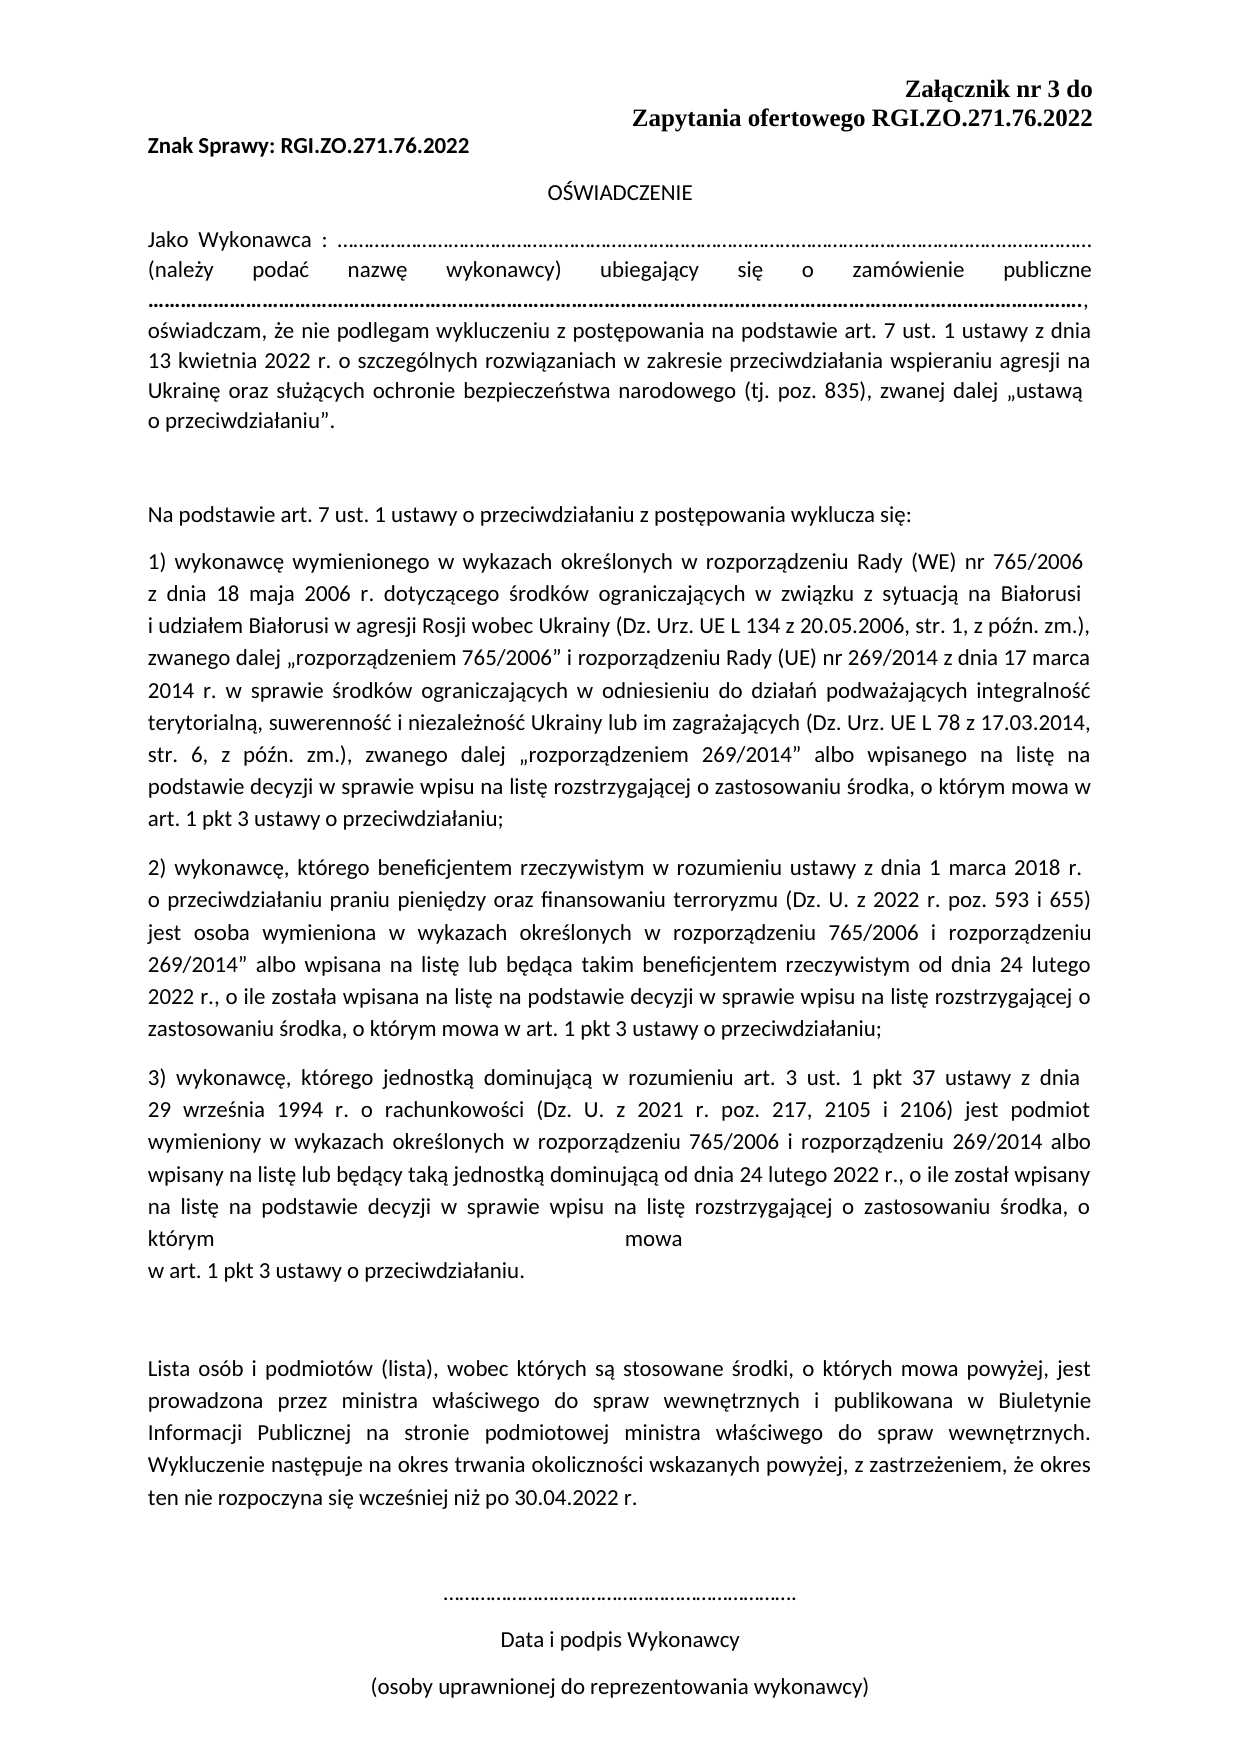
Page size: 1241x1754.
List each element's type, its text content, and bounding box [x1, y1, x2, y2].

text Zapytania ofertowego RGI.ZO.271.76.2022 [148, 103, 1093, 131]
text 2) wykonawcę, którego beneficjentem rzeczywistym w rozumieniu ustawy z dnia 1 marca 2018 r. o przeciwdziałaniu praniu pieniędzy oraz finansowaniu terroryzmu (Dz. U. z 2022 r. poz. 593 i 655) jest osoba wymieniona w wykazach określonych w rozporządzeniu 765/2006 i rozporządzeniu 269/2014” albo wpisana na listę lub będąca takim beneficjentem rzeczywistym od dnia 24 lutego 2022 r., o ile została wpisana na listę na podstawie decyzji w sprawie wpisu na listę rozstrzygającej o zastosowaniu środka, o którym mowa w art. 1 pkt 3 ustawy o przeciwdziałaniu; [148, 853, 1093, 1042]
text 1) wykonawcę wymienionego w wykazach określonych w rozporządzeniu Rady (WE) nr 765/2006 z dnia 18 maja 2006 r. dotyczącego środków ograniczających w związku z sytuacją na Białorusi i udziałem Białorusi w agresji Rosji wobec Ukrainy (Dz. Urz. UE L 134 z 20.05.2006, str. 1, z późn. zm.), zwanego dalej „rozporządzeniem 765/2006” i rozporządzeniu Rady (UE) nr 269/2014 z dnia 17 marca 2014 r. w sprawie środków ograniczających w odniesieniu do działań podważających integralność terytorialną, suwerenność i niezależność Ukrainy lub im zagrażających (Dz. Urz. UE L 78 z 17.03.2014, str. 6, z późn. zm.), zwanego dalej „rozporządzeniem 269/2014” albo wpisanego na listę na podstawie decyzji w sprawie wpisu na listę rozstrzygającej o zastosowaniu środka, o którym mowa w art. 1 pkt 3 ustawy o przeciwdziałaniu; [148, 547, 1093, 832]
text Data i podpis Wykonawcy [148, 1625, 1093, 1653]
text …………………………………………………………. [148, 1578, 1093, 1606]
text Lista osób i podmiotów (lista), wobec których są stosowane środki, o których mowa powyżej, jest prowadzona przez ministra właściwego do spraw wewnętrznych i publikowana w Biuletynie Informacji Publicznej na stronie podmiotowej ministra właściwego do spraw wewnętrznych. Wykluczenie następuje na okres trwania okoliczności wskazanych powyżej, z zastrzeżeniem, że okres ten nie rozpoczyna się wcześniej niż po 30.04.2022 r. [148, 1354, 1093, 1511]
text Znak Sprawy: RGI.ZO.271.76.2022 [148, 131, 1093, 159]
text Jako Wykonawca : ………………………………………………………………………………………………………………..…………… (należy podać nazwę wykonawcy) ubiegający się o zamówienie publiczne ………………………………………………………………………………………………………………………………………………………., oświadczam, że nie podlegam wykluczeniu z postępowania na podstawie art. 7 ust. 1 ustawy z dnia 13 kwietnia 2022 r. o szczególnych rozwiązaniach w zakresie przeciwdziałania wspieraniu agresji na Ukrainę oraz służących ochronie bezpieczeństwa narodowego (tj. poz. 835), zwanej dalej „ustawą o przeciwdziałaniu”. [148, 225, 1093, 434]
text Na podstawie art. 7 ust. 1 ustawy o przeciwdziałaniu z postępowania wyklucza się: [148, 500, 1093, 528]
text OŚWIADCZENIE [148, 178, 1093, 206]
text Załącznik nr 3 do [148, 74, 1093, 103]
text 3) wykonawcę, którego jednostką dominującą w rozumieniu art. 3 ust. 1 pkt 37 ustawy z dnia 29 września 1994 r. o rachunkowości (Dz. U. z 2021 r. poz. 217, 2105 i 2106) jest podmiot wymieniony w wykazach określonych w rozporządzeniu 765/2006 i rozporządzeniu 269/2014 albo wpisany na listę lub będący taką jednostką dominującą od dnia 24 lutego 2022 r., o ile został wpisany na listę na podstawie decyzji w sprawie wpisu na listę rozstrzygającej o zastosowaniu środka, o którym mowa w art. 1 pkt 3 ustawy o przeciwdziałaniu. [148, 1063, 1093, 1284]
text (osoby uprawnionej do reprezentowania wykonawcy) [148, 1672, 1093, 1700]
